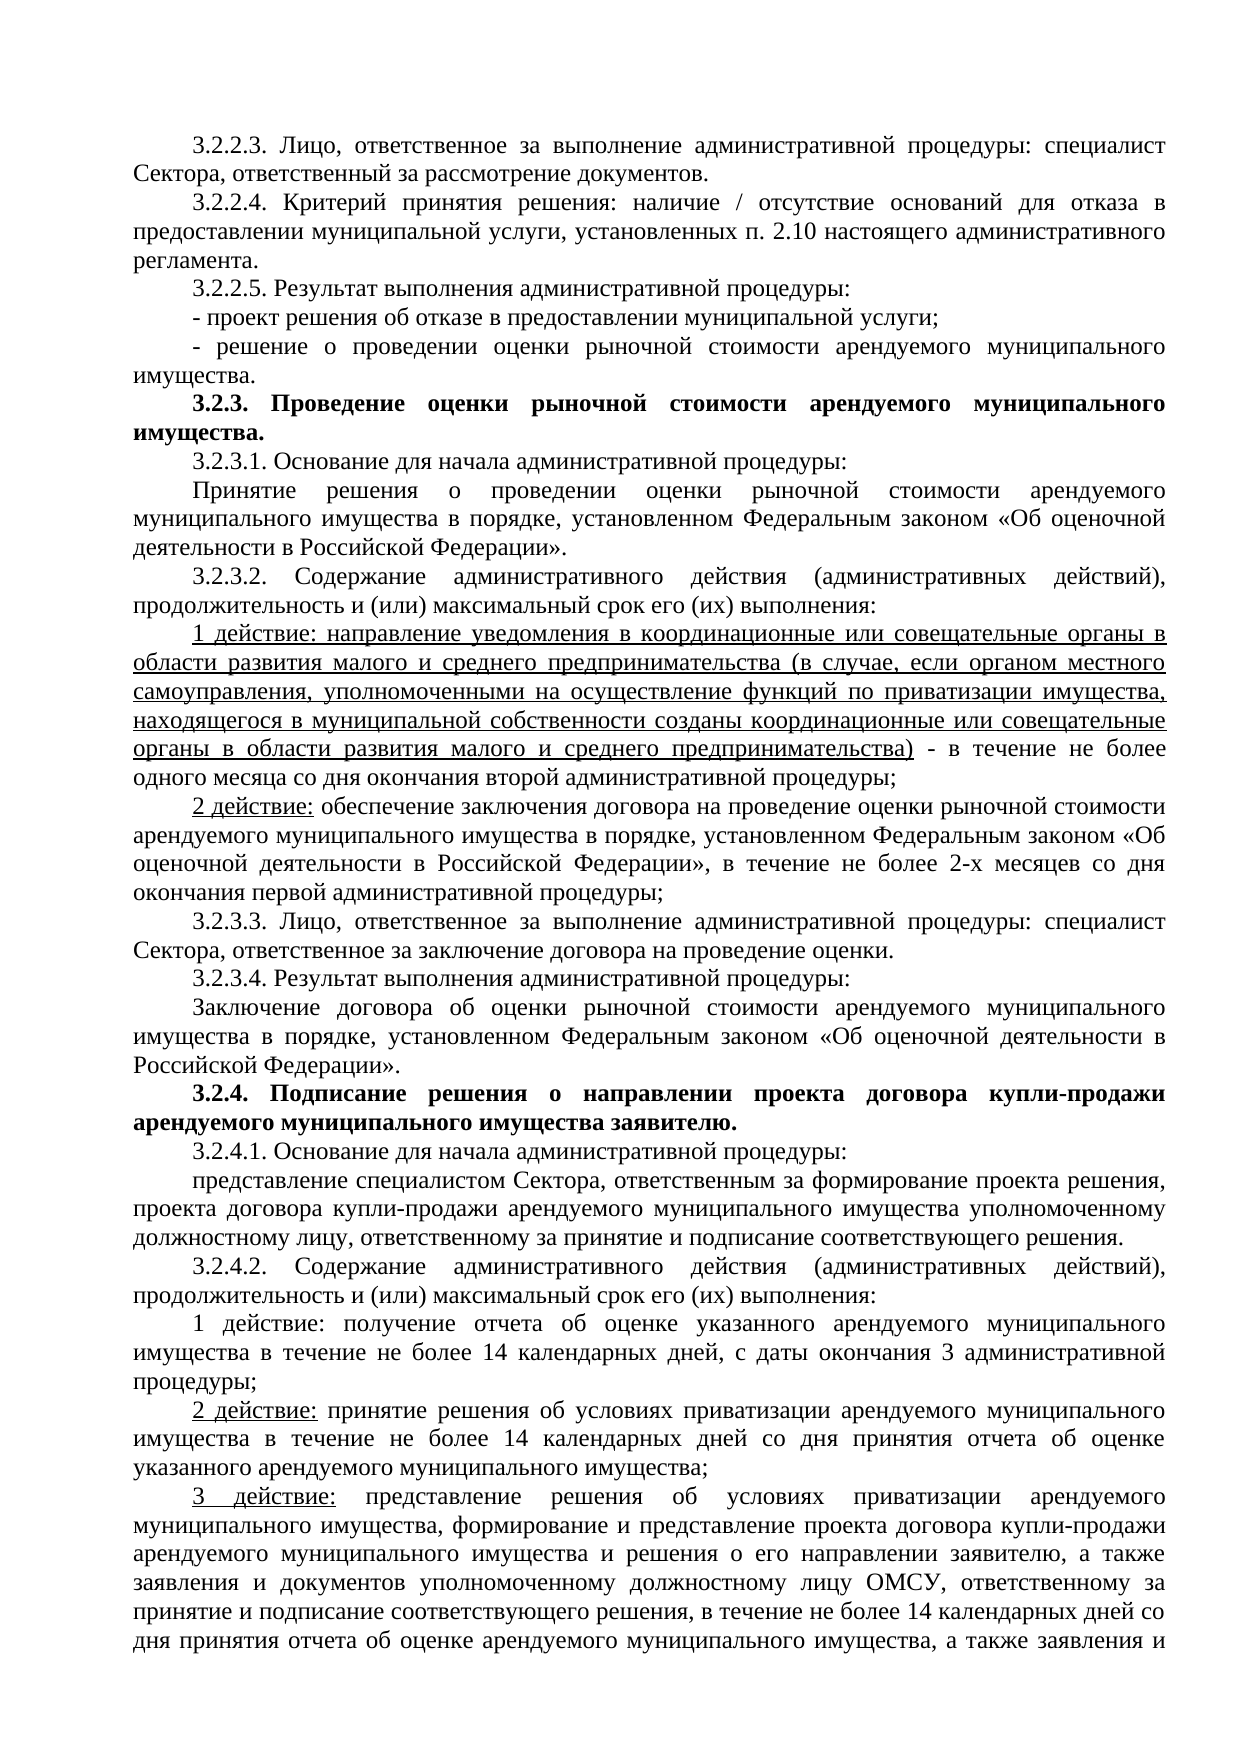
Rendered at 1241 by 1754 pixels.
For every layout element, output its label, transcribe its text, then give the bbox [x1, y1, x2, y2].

text - решение о проведении оценки рыночной стоимости арендуемого муниципального имущества. [133, 331, 1167, 388]
text 1 действие: получение отчета об оценке указанного арендуемого муниципального имущества в течение не более 14 календарных дней, с даты окончания 3 административной процедуры; [133, 1308, 1167, 1395]
text 1 действие: направление уведомления в координационные или совещательные органы в области развития малого и среднего предпринимательства (в случае, если органом местного самоуправления, уполномоченными на осуществление функций по приватизации имущества, находящегося в муниципальной собственности созданы координационные или совещательные органы в области развития малого и среднего предпринимательства) - в течение не более одного месяца со дня окончания второй административной процедуры; [133, 731, 1167, 791]
text 2 действие: обеспечение заключения договора на проведение оценки рыночной стоимости арендуемого муниципального имущества в порядке, установленном Федеральным законом «Об оценочной деятельности в Российской Федерации», в течение не более 2-х месяцев со дня окончания первой административной процедуры; [133, 791, 1167, 906]
text Заключение договора об оценки рыночной стоимости арендуемого муниципального имущества в порядке, установленном Федеральным законом «Об оценочной деятельности в Российской Федерации». [133, 992, 1167, 1078]
text - проект решения об отказе в предоставлении муниципальной услуги; [133, 302, 1167, 331]
text 3.2.2.5. Результат выполнения административной процедуры: [133, 273, 1167, 302]
text 3.2.3. Проведение оценки рыночной стоимости арендуемого муниципального имущества. [133, 388, 1167, 446]
text 3.2.3.3. Лицо, ответственное за выполнение административной процедуры: специалист Сектора, ответственное за заключение договора на проведение оценки. [133, 906, 1167, 963]
text 3.2.3.1. Основание для начала административной процедуры: [133, 446, 1167, 475]
text 3.2.4. Подписание решения о направлении проекта договора купли-продажи арендуемого муниципального имущества заявителю. [133, 1078, 1167, 1136]
text Принятие решения о проведении оценки рыночной стоимости арендуемого муниципального имущества в порядке, установленном Федеральным законом «Об оценочной деятельности в Российской Федерации». [133, 475, 1167, 561]
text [133, 1481, 1167, 1653]
text 3.2.2.3. Лицо, ответственное за выполнение административной процедуры: специалист Сектора, ответственный за рассмотрение документов. [133, 130, 1167, 187]
text 3.2.4.1. Основание для начала административной процедуры: [133, 1136, 1167, 1165]
text 3.2.2.4. Критерий принятия решения: наличие / отсутствие оснований для отказа в предоставлении муниципальной услуги, установленных п. 2.10 настоящего административного регламента. [133, 187, 1167, 273]
text представление специалистом Сектора, ответственным за формирование проекта решения, проекта договора купли-продажи арендуемого муниципального имущества уполномоченному должностному лицу, ответственному за принятие и подписание соответствующего решения. [133, 1165, 1167, 1251]
text 3.2.3.4. Результат выполнения административной процедуры: [133, 963, 1167, 992]
text 2 действие: принятие решения об условиях приватизации арендуемого муниципального имущества в течение не более 14 календарных дней со дня принятия отчета об оценке указанного арендуемого муниципального имущества; [133, 1395, 1167, 1481]
text 1 действие: направление уведомления в координационные или совещательные органы в области развития малого и среднего предпринимательства (в случае, если органом местного самоуправления, уполномоченными на осуществление функций по приватизации имущества, находящегося в муниципальной собственности созданы координационные или совещательные органы в области развития малого и среднего предпринимательства) - в течение не более одного месяца со дня окончания второй административной процедуры; [133, 618, 1167, 701]
text 3.2.3.2. Содержание административного действия (административных действий), продолжительность и (или) максимальный срок его (их) выполнения: [133, 561, 1167, 618]
text 3.2.4.2. Содержание административного действия (административных действий), продолжительность и (или) максимальный срок его (их) выполнения: [133, 1251, 1167, 1308]
